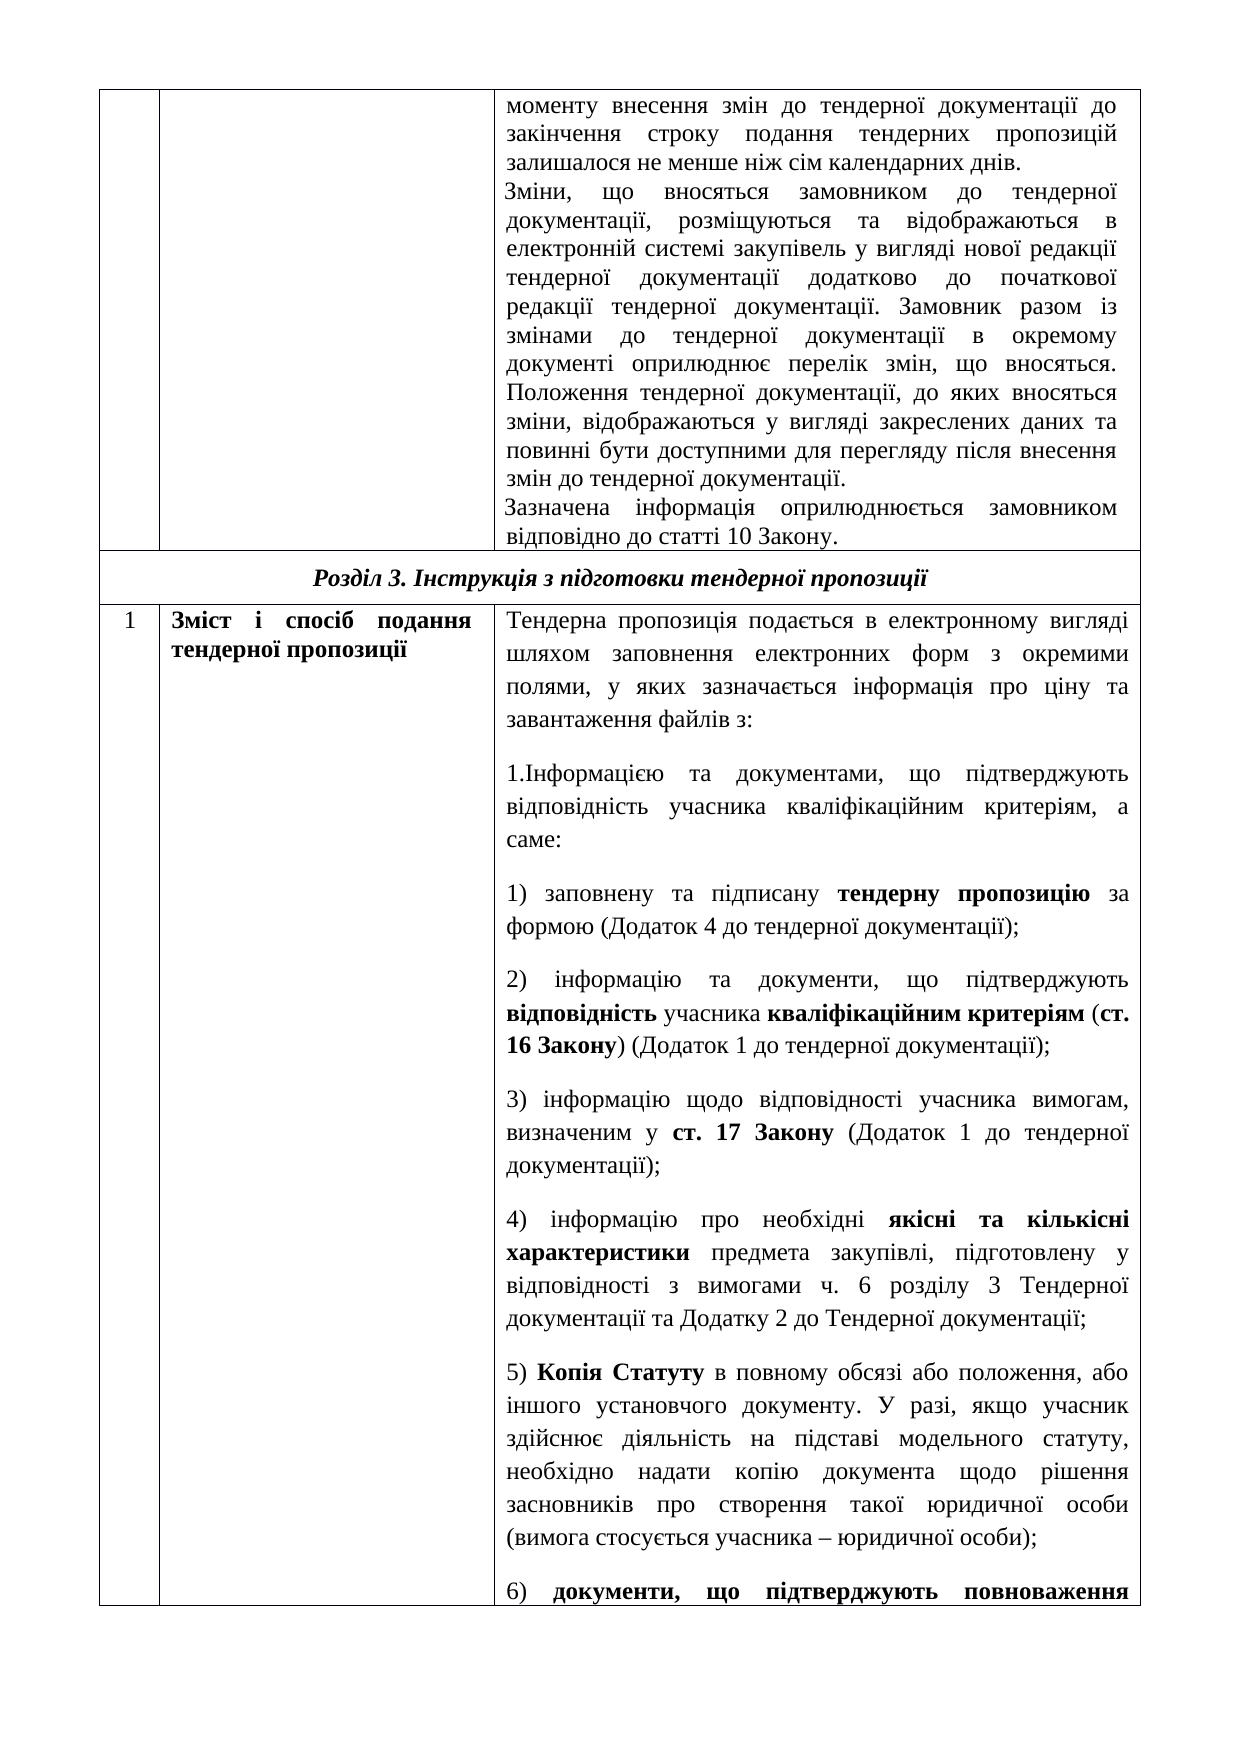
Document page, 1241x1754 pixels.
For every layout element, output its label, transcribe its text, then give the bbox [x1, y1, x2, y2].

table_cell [495, 605, 1140, 1605]
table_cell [495, 90, 1140, 550]
table_cell 1 [100, 605, 159, 1605]
table_cell Розділ 3. Інструкція з підготовки тендерної пропозиції [100, 551, 1140, 604]
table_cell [160, 90, 494, 550]
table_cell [160, 605, 494, 1605]
table_cell 2 [100, 90, 159, 550]
